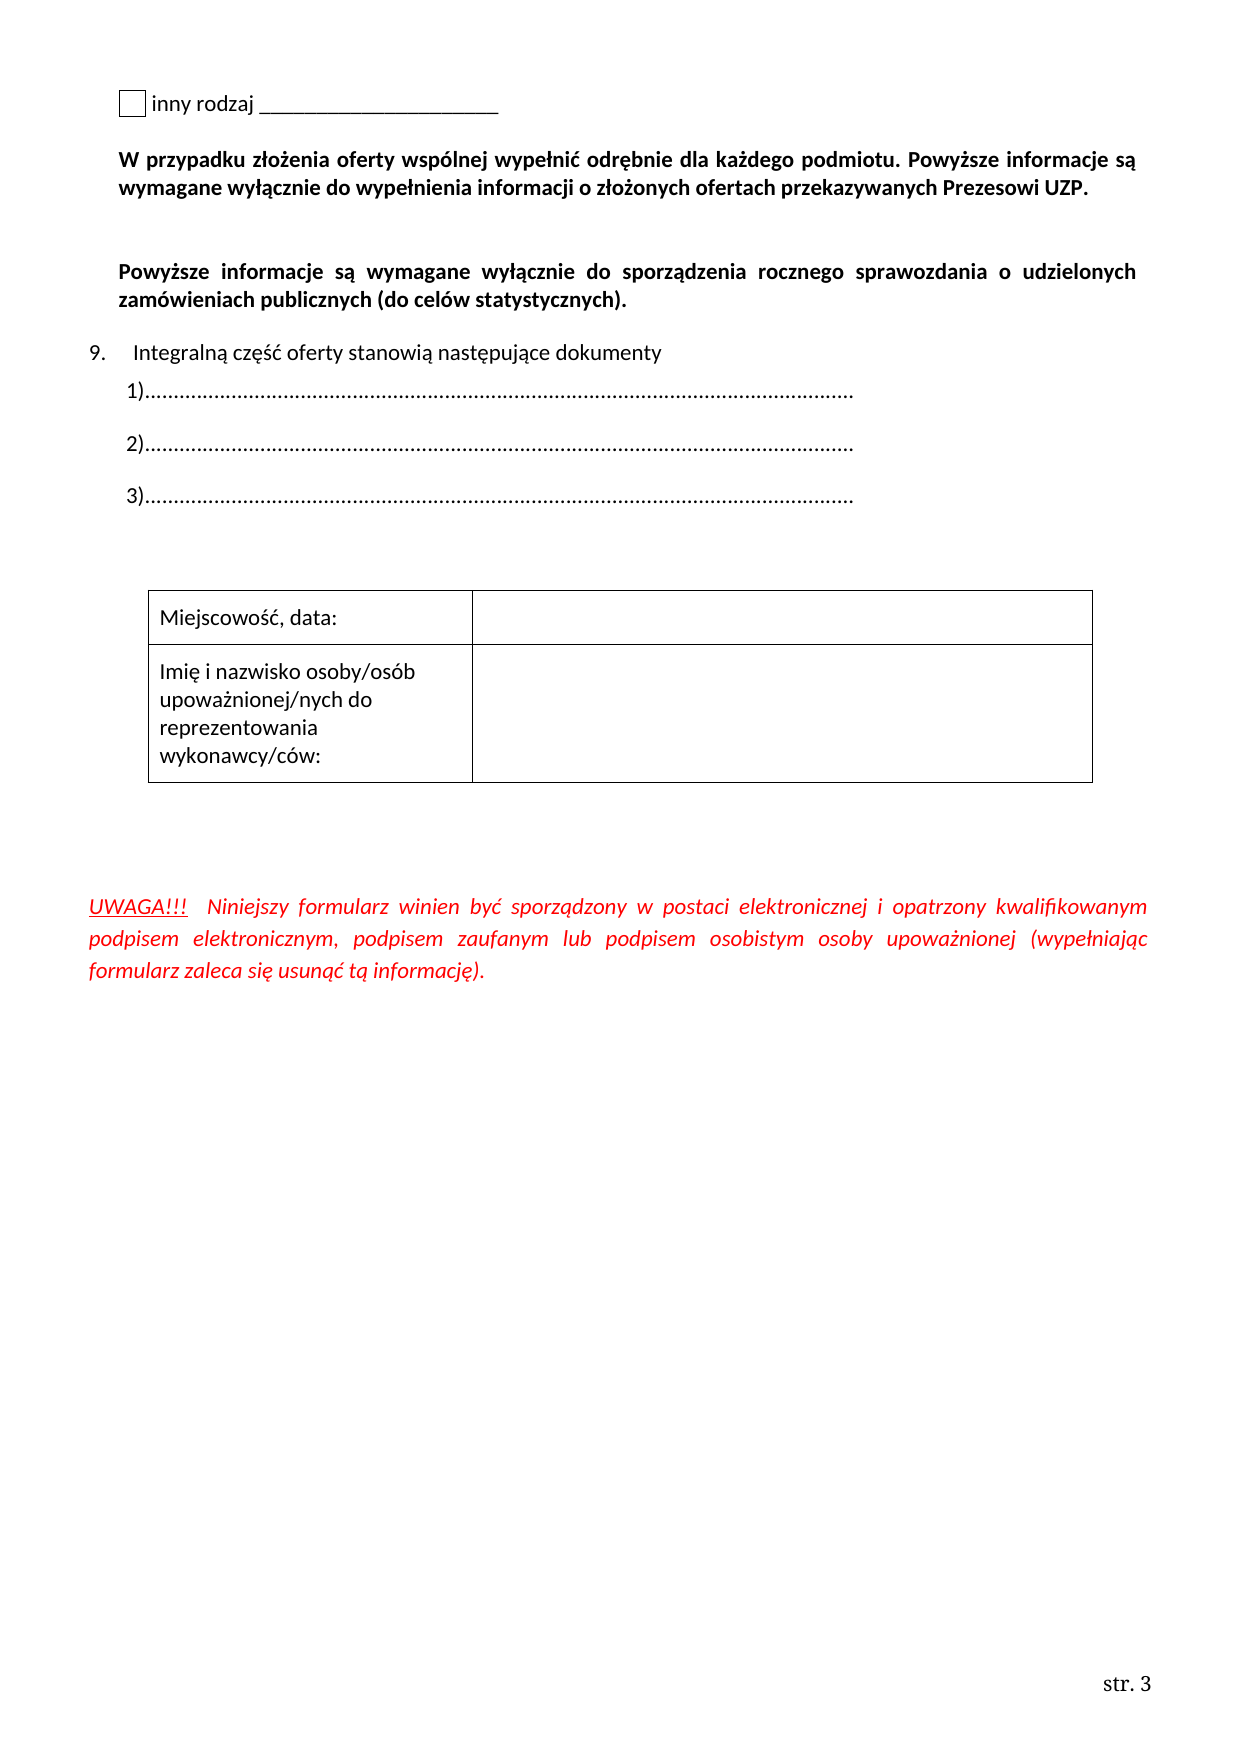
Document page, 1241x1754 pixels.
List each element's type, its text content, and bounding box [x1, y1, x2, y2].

text W przypadku złożenia oferty wspólnej wypełnić odrębnie dla każdego podmiotu. Powyższe informacje są wymagane wyłącznie do wypełnienia informacji o złożonych ofertach przekazywanych Prezesowi UZP. [118, 145, 1137, 201]
list Integralną część oferty stanowią następujące dokumenty [89, 338, 1137, 366]
text UWAGA!!! Niniejszy formularz winien być sporządzony w postaci elektronicznej i opatrzony kwalifikowanym podpisem elektronicznym, podpisem zaufanym lub podpisem osobistym osoby upoważnionej (wypełniając formularz zaleca się usunąć tą informację). [89, 892, 1152, 984]
text Powyższe informacje są wymagane wyłącznie do sporządzenia rocznego sprawozdania o udzielonych zamówieniach publicznych (do celów statystycznych). [118, 257, 1137, 313]
text inny rodzaj _____________________ [118, 89, 1137, 117]
text 2)........................................................................................................................... [89, 429, 1137, 457]
table_cell [473, 645, 1092, 782]
table_header Miejscowość, data: [149, 591, 472, 643]
table_header [473, 591, 1092, 643]
table_cell Imię i nazwisko osoby/osób upoważnionej/nych do reprezentowania wykonawcy/ców: [149, 645, 472, 782]
text 3)........................................................................................................................... [89, 481, 1137, 509]
text 1)........................................................................................................................... [89, 376, 1137, 404]
